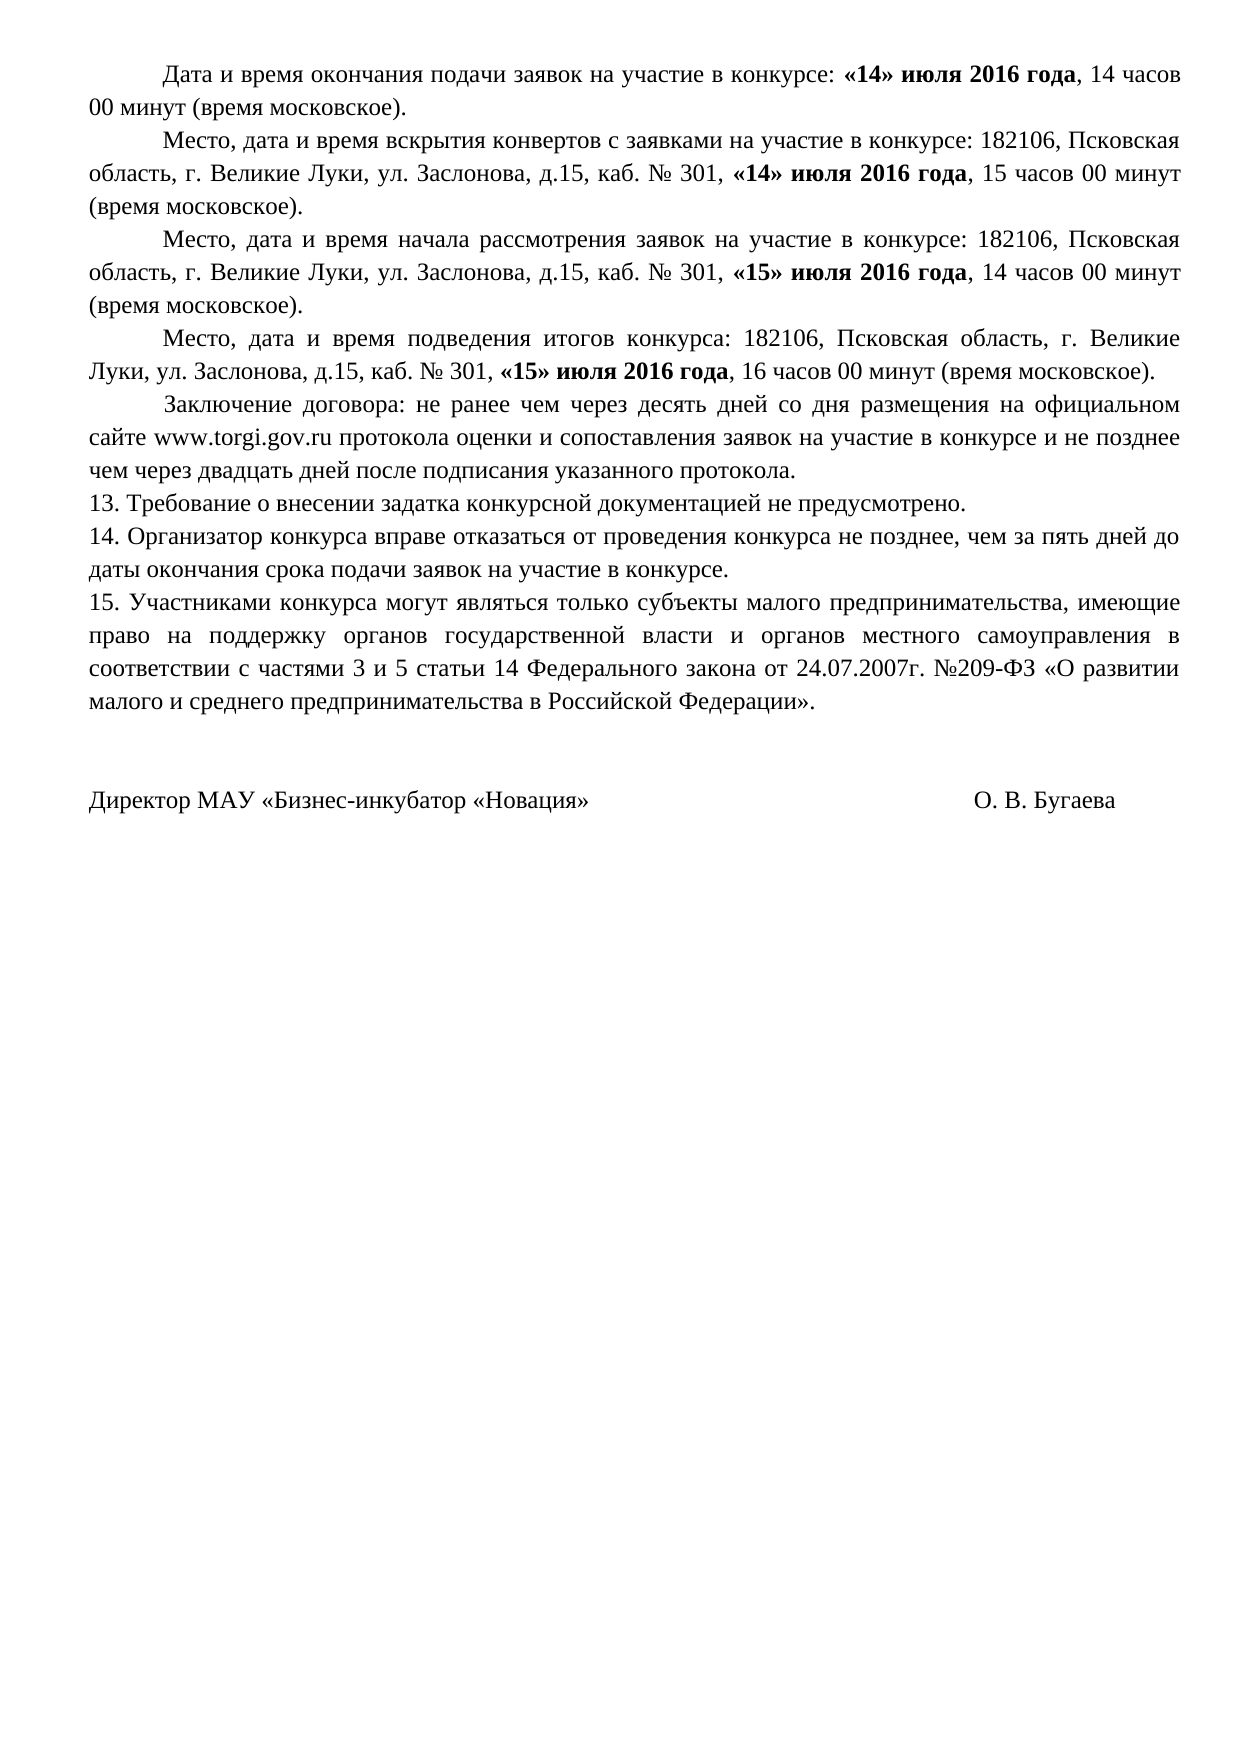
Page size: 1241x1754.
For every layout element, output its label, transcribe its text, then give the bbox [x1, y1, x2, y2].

text 13. Требование о внесении задатка конкурсной документацией не предусмотрено. [89, 488, 1181, 517]
text Дата и время окончания подачи заявок на участие в конкурсе: «14» июля 2016 года, 14 часов 00 минут (время московское). [89, 59, 1181, 121]
text Место, дата и время подведения итогов конкурса: 182106, Псковская область, г. Великие Луки, ул. Заслонова, д.15, каб. № 301, «15» июля 2016 года, 16 часов 00 минут (время московское). [89, 323, 1181, 385]
text 14. Организатор конкурса вправе отказаться от проведения конкурса не позднее, чем за пять дней до даты окончания срока подачи заявок на участие в конкурсе. [89, 521, 1181, 583]
text Место, дата и время вскрытия конвертов с заявками на участие в конкурсе: 182106, Псковская область, г. Великие Луки, ул. Заслонова, д.15, каб. № 301, «14» июля 2016 года, 15 часов 00 минут (время московское). [89, 125, 1181, 220]
text Место, дата и время начала рассмотрения заявок на участие в конкурсе: 182106, Псковская область, г. Великие Луки, ул. Заслонова, д.15, каб. № 301, «15» июля 2016 года, 14 часов 00 минут (время московское). [89, 224, 1181, 319]
text Директор МАУ «Бизнес-инкубатор «Новация» О. В. Бугаева [89, 786, 1181, 814]
text Заключение договора: не ранее чем через десять дней со дня размещения на официальном сайте www.torgi.gov.ru протокола оценки и сопоставления заявок на участие в конкурсе и не позднее чем через двадцать дней после подписания указанного протокола. [89, 389, 1181, 484]
subtitle 15. Участниками конкурса могут являться только субъекты малого предпринимательства, имеющие право на поддержку органов государственной власти и органов местного самоуправления в соответствии с частями 3 и 5 статьи 14 Федерального закона от 24.07.2007г. №209-ФЗ «О развитии малого и среднего предпринимательства в Российской Федерации». [89, 587, 1181, 715]
